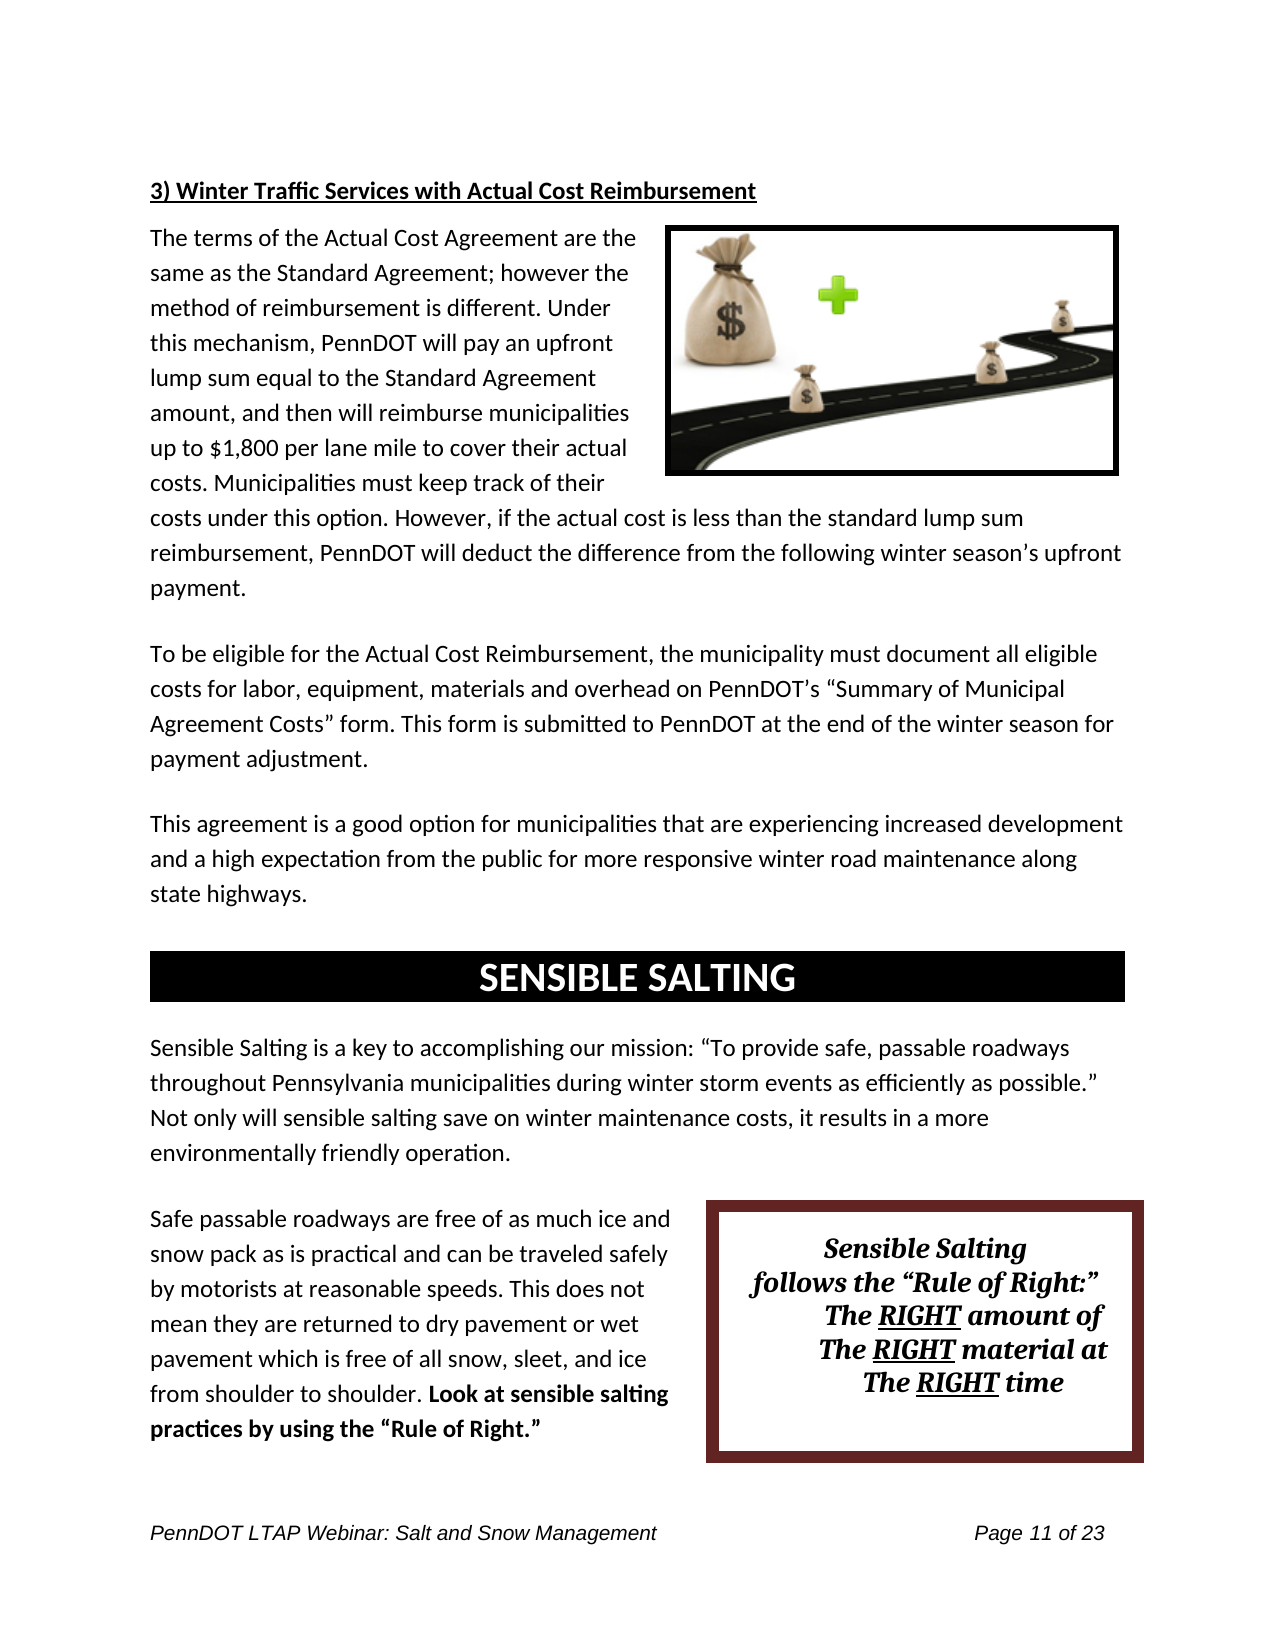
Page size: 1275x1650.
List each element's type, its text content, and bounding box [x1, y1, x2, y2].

text This agreement is a good option for municipalities that are experiencing increased development and a high expectation from the public for more responsive winter road maintenance along state highways. [150, 808, 1125, 909]
text To be eligible for the Actual Cost Reimbursement, the municipality must document all eligible costs for labor, equipment, materials and overhead on PennDOT’s “Summary of Municipal Agreement Costs” form. This form is submitted to PennDOT at the end of the winter season for payment adjustment. [150, 638, 1125, 773]
subtitle 3) Winter Traffic Services with Actual Cost Reimbursement [150, 175, 1125, 206]
text Sensible Salting [150, 951, 1125, 1002]
picture [671, 231, 1113, 470]
text Safe passable roadways are free of as much ice and snow pack as is practical and can be traveled safely by motorists at reasonable speeds. This does not mean they are returned to dry pavement or wet pavement which is free of all snow, sleet, and ice from shoulder to shoulder. Look at sensible salting practices by using the “Rule of Right.” [150, 1203, 706, 1443]
text Sensible Salting is a key to accomplishing our mission: “To provide safe, passable roadways throughout Pennsylvania municipalities during winter storm events as efficiently as possible.” Not only will sensible salting save on winter maintenance costs, it results in a more environmentally friendly operation. [150, 1032, 1125, 1168]
text Safe passable roadways are free of as much ice and snow pack as is practical and can be traveled safely by motorists at reasonable speeds. This does not mean they are returned to dry pavement or wet pavement which is free of all snow, sleet, and ice from shoulder to shoulder. Look at sensible salting practices by using the “Rule of Right.” [719, 1212, 1125, 1443]
